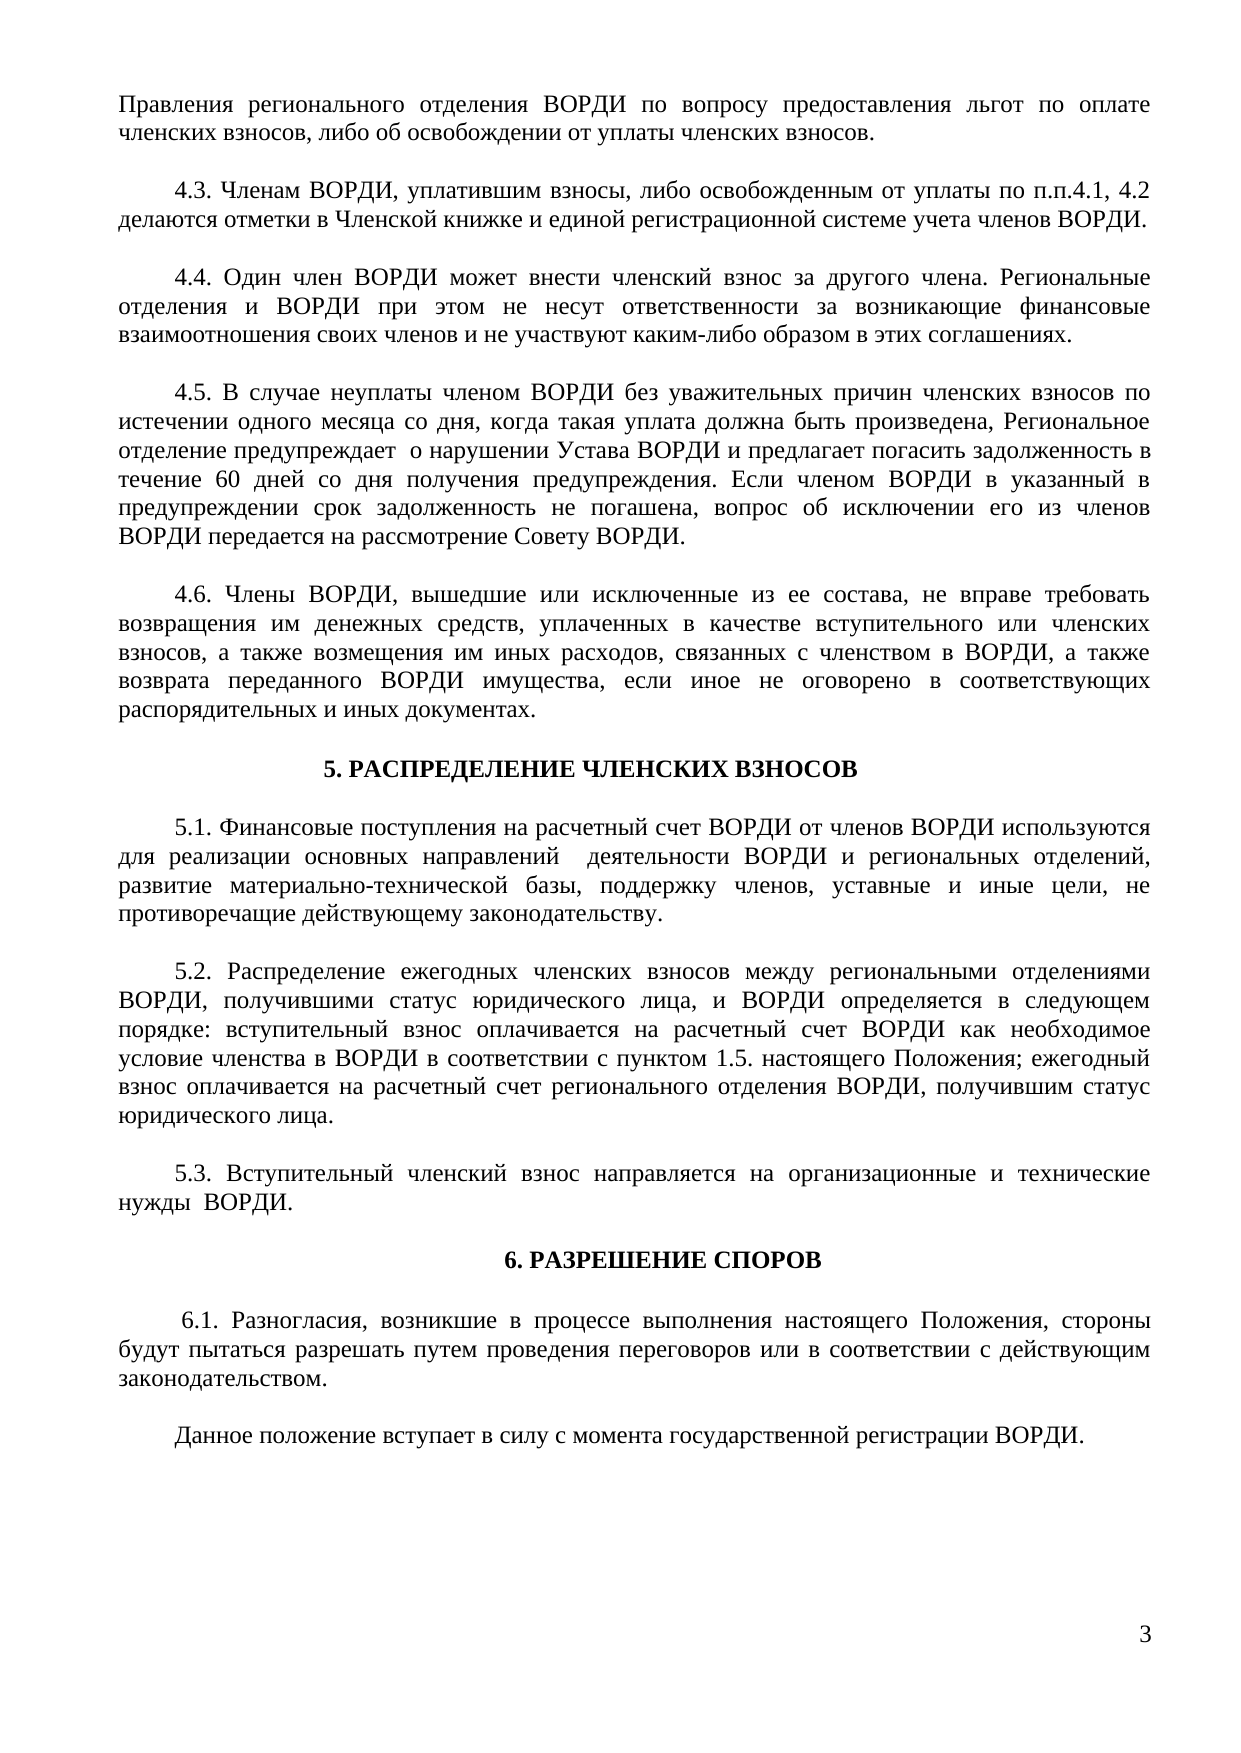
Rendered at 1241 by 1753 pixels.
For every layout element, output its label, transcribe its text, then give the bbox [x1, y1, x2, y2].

text 6.1. Разногласия, возникшие в процессе выполнения настоящего Положения, стороны будут пытаться разрешать путем проведения переговоров или в соответствии с действующим законодательством. [118, 1303, 1152, 1391]
text 4.5. В случае неуплаты членом ВОРДИ без уважительных причин членских взносов по истечении одного месяца со дня, когда такая уплата должна быть произведена, Региональное отделение предупреждает о нарушении Устава ВОРДИ и предлагает погасить задолженность в течение 60 дней со дня получения предупреждения. Если членом ВОРДИ в указанный в предупреждении срок задолженность не погашена, вопрос об исключении его из членов ВОРДИ передается на рассмотрение Совету ВОРДИ. [118, 377, 1152, 550]
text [118, 89, 1152, 146]
text 4.6. Члены ВОРДИ, вышедшие или исключенные из ее состава, не вправе требовать возвращения им денежных средств, уплаченных в качестве вступительного или членских взносов, а также возмещения им иных расходов, связанных с членством в ВОРДИ, а также возврата переданного ВОРДИ имущества, если иное не оговорено в соответствующих распорядительных и иных документах. [118, 579, 1152, 723]
text 4.3. Членам ВОРДИ, уплатившим взносы, либо освобожденным от уплаты по п.п.4.1, 4.2 делаются отметки в Членской книжке и единой регистрационной системе учета членов ВОРДИ. [118, 175, 1152, 233]
text 5.2. Распределение ежегодных членских взносов между региональными отделениями ВОРДИ, получившими статус юридического лица, и ВОРДИ определяется в следующем порядке: вступительный взнос оплачивается на расчетный счет ВОРДИ как необходимое условие членства в ВОРДИ в соответствии с пунктом 1.5. настоящего Положения; ежегодный взнос оплачивается на расчетный счет регионального отделения ВОРДИ, получившим статус юридического лица. [118, 956, 1152, 1129]
text 5.3. Вступительный членский взнос направляется на организационные и технические нужды ВОРДИ. [118, 1158, 1152, 1216]
text Данное положение вступает в силу с момента государственной регистрации ВОРДИ. [118, 1421, 1152, 1449]
text 4.4. Один член ВОРДИ может внести членский взнос за другого члена. Региональные отделения и ВОРДИ при этом не несут ответственности за возникающие финансовые взаимоотношения своих членов и не участвуют каким-либо образом в этих соглашениях. [118, 262, 1152, 348]
text 6. РАЗРЕШЕНИЕ СПОРОВ [118, 1245, 1152, 1273]
text 5. РАСПРЕДЕЛЕНИЕ ЧЛЕНСКИХ ВЗНОСОВ [118, 752, 1152, 783]
text 5.1. Финансовые поступления на расчетный счет ВОРДИ от членов ВОРДИ используются для реализации основных направлений деятельности ВОРДИ и региональных отделений, развитие материально-технической базы, поддержку членов, уставные и иные цели, не противоречащие действующему законодательству. [118, 812, 1152, 927]
